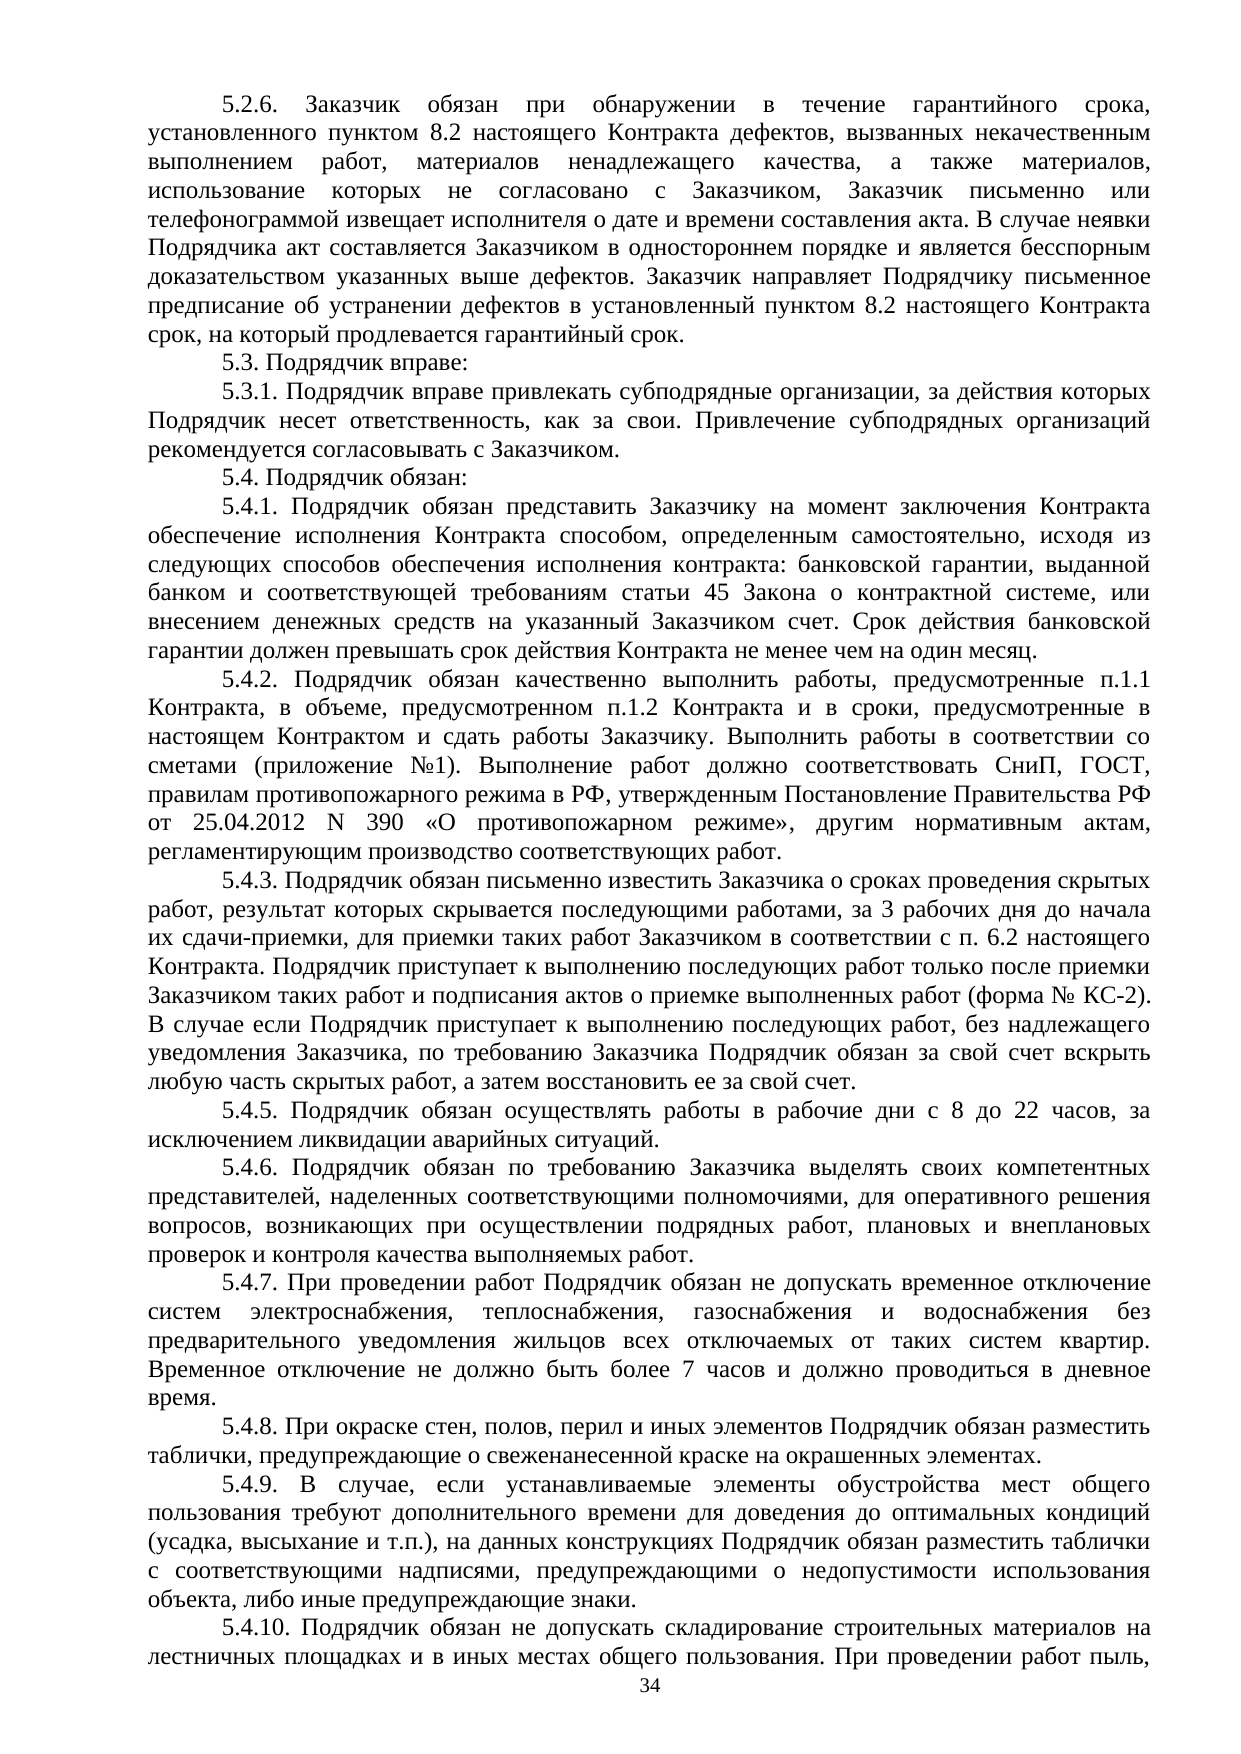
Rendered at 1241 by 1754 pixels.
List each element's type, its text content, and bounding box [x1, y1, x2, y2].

text 5.4. Подрядчик обязан: [148, 462, 1152, 491]
text 5.4.1. Подрядчик обязан представить Заказчику на момент заключения Контракта обеспечение исполнения Контракта способом, определенным самостоятельно, исходя из следующих способов обеспечения исполнения контракта: банковской гарантии, выданной банком и соответствующей требованиям статьи 45 Закона о контрактной системе, или внесением денежных средств на указанный Заказчиком счет. Срок действия банковской гарантии должен превышать срок действия Контракта не менее чем на один месяц. [148, 491, 1152, 664]
text 5.4.8. При окраске стен, полов, перил и иных элементов Подрядчик обязан разместить таблички, предупреждающие о свеженанесенной краске на окрашенных элементах. [148, 1411, 1152, 1469]
text 5.3.1. Подрядчик вправе привлекать субподрядные организации, за действия которых Подрядчик несет ответственность, как за свои. Привлечение субподрядных организаций рекомендуется согласовывать с Заказчиком. [148, 376, 1152, 462]
text 5.4.3. Подрядчик обязан письменно известить Заказчика о сроках проведения скрытых работ, результат которых скрывается последующими работами, за 3 рабочих дня до начала их сдачи-приемки, для приемки таких работ Заказчиком в соответствии с п. 6.2 настоящего Контракта. Подрядчик приступает к выполнению последующих работ только после приемки Заказчиком таких работ и подписания актов о приемке выполненных работ (форма № КС-2). В случае если Подрядчик приступает к выполнению последующих работ, без надлежащего уведомления Заказчика, по требованию Заказчика Подрядчик обязан за свой счет вскрыть любую часть скрытых работ, а затем восстановить ее за свой счет. [148, 865, 1152, 1095]
text 5.4.7. При проведении работ Подрядчик обязан не допускать временное отключение систем электроснабжения, теплоснабжения, газоснабжения и водоснабжения без предварительного уведомления жильцов всех отключаемых от таких систем квартир. Временное отключение не должно быть более 7 часов и должно проводиться в дневное время. [148, 1267, 1152, 1411]
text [148, 1612, 1152, 1670]
text 5.4.5. Подрядчик обязан осуществлять работы в рабочие дни с 8 до 22 часов, за исключением ликвидации аварийных ситуаций. [148, 1095, 1152, 1152]
text 5.4.9. В случае, если устанавливаемые элементы обустройства мест общего пользования требуют дополнительного времени для доведения до оптимальных кондиций (усадка, высыхание и т.п.), на данных конструкциях Подрядчик обязан разместить таблички с соответствующими надписями, предупреждающими о недопустимости использования объекта, либо иные предупреждающие знаки. [148, 1469, 1152, 1612]
text 5.2.6. Заказчик обязан при обнаружении в течение гарантийного срока, установленного пунктом 8.2 настоящего Контракта дефектов, вызванных некачественным выполнением работ, материалов ненадлежащего качества, а также материалов, использование которых не согласовано с Заказчиком, Заказчик письменно или телефонограммой извещает исполнителя о дате и времени составления акта. В случае неявки Подрядчика акт составляется Заказчиком в одностороннем порядке и является бесспорным доказательством указанных выше дефектов. Заказчик направляет Подрядчику письменное предписание об устранении дефектов в установленный пунктом 8.2 настоящего Контракта срок, на который продлевается гарантийный срок. [148, 89, 1152, 347]
text 5.4.2. Подрядчик обязан качественно выполнить работы, предусмотренные п.1.1 Контракта, в объеме, предусмотренном п.1.2 Контракта и в сроки, предусмотренные в настоящем Контрактом и сдать работы Заказчику. Выполнить работы в соответствии со сметами (приложение №1). Выполнение работ должно соответствовать СниП, ГОСТ, правилам противопожарного режима в РФ, утвержденным Постановление Правительства РФ от 25.04.2012 N 390 «О противопожарном режиме», другим нормативным актам, регламентирующим производство соответствующих работ. [148, 664, 1152, 865]
text 5.4.6. Подрядчик обязан по требованию Заказчика выделять своих компетентных представителей, наделенных соответствующими полномочиями, для оперативного решения вопросов, возникающих при осуществлении подрядных работ, плановых и внеплановых проверок и контроля качества выполняемых работ. [148, 1152, 1152, 1267]
text 5.3. Подрядчик вправе: [148, 347, 1152, 376]
